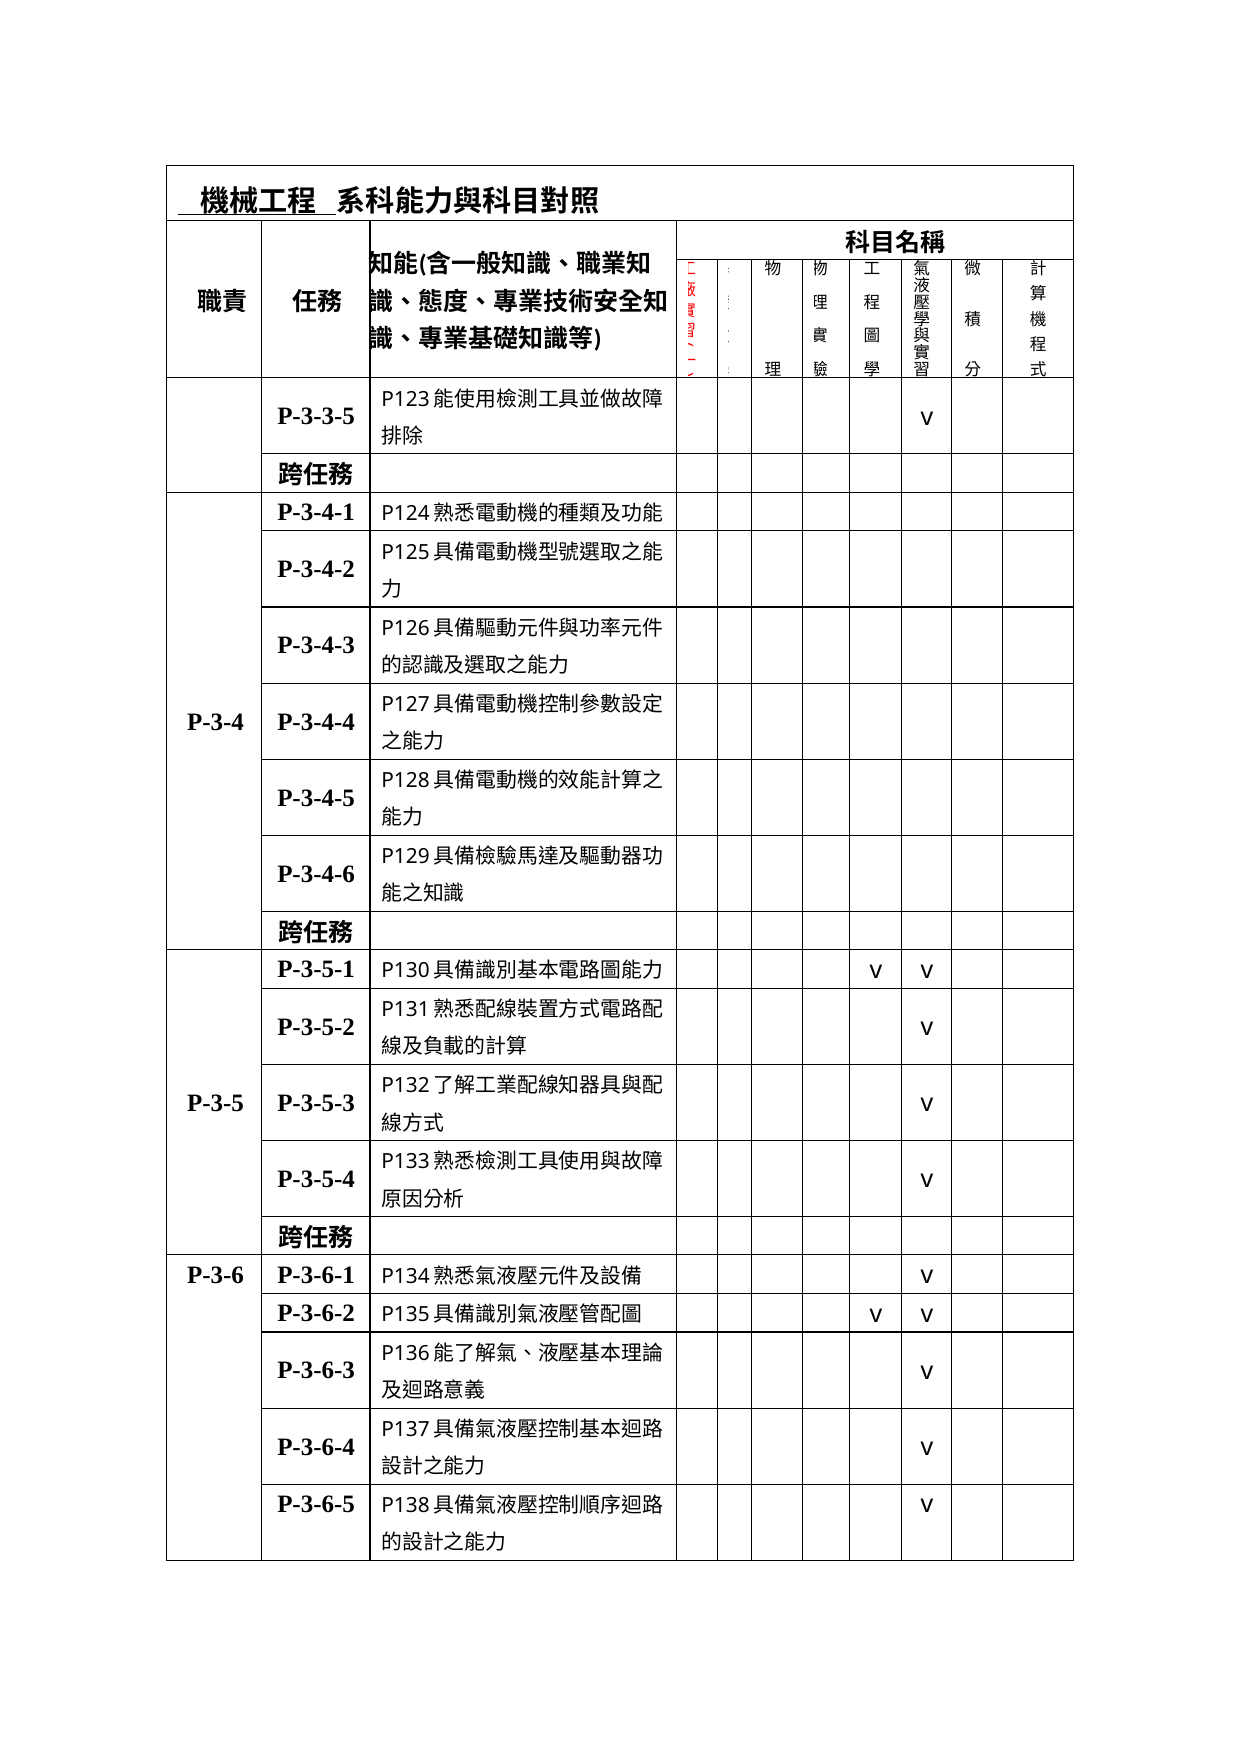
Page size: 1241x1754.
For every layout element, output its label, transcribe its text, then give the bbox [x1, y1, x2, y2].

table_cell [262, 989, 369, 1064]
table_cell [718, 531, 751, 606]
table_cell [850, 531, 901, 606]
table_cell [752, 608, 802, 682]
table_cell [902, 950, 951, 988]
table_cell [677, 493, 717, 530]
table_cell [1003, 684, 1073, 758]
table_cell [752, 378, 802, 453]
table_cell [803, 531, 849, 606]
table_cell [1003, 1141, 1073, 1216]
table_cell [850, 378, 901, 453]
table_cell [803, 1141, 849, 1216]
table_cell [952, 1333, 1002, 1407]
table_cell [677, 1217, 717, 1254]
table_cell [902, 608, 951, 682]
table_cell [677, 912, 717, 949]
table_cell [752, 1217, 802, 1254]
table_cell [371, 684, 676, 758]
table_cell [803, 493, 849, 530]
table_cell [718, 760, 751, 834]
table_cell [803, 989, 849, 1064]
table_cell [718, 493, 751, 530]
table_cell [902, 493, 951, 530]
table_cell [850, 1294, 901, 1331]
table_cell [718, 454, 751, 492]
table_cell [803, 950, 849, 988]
table_cell 任務 [262, 221, 369, 377]
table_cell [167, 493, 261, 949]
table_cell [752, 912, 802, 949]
table_cell 微積分 [952, 260, 1002, 377]
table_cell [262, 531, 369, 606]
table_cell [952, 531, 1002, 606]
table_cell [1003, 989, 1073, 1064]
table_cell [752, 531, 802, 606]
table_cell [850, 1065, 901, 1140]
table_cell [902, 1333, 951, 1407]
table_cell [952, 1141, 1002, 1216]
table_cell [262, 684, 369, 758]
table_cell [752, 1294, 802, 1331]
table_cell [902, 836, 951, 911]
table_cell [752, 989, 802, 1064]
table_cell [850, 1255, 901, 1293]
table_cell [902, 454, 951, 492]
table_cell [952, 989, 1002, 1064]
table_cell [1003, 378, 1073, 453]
table_header 機械工程 系科能力與科目對照 [167, 166, 1073, 220]
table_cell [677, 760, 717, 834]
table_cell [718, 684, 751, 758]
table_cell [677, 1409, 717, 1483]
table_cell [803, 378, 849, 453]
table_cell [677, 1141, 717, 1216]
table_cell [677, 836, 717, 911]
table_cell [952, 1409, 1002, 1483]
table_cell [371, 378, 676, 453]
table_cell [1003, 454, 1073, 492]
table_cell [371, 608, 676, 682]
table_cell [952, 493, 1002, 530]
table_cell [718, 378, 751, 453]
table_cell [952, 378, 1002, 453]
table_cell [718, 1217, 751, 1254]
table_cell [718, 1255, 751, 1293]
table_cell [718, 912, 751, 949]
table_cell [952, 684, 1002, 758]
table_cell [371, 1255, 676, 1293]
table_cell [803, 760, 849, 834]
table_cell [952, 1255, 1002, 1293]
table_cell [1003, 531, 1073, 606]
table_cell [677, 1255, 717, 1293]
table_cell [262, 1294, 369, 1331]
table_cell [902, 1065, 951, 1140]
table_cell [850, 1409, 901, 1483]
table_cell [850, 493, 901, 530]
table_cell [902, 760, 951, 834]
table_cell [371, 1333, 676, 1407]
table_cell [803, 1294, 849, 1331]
table_cell 基礎數學 [718, 260, 751, 377]
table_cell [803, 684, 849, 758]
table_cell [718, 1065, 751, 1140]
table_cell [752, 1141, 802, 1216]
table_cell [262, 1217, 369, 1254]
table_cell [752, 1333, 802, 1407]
table_cell 職責 [167, 221, 261, 377]
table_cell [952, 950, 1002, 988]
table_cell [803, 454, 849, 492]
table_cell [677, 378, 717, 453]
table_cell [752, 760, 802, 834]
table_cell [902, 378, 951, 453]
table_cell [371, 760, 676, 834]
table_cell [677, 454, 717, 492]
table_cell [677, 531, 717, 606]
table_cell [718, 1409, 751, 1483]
table_cell 計算機程式 [1003, 260, 1073, 377]
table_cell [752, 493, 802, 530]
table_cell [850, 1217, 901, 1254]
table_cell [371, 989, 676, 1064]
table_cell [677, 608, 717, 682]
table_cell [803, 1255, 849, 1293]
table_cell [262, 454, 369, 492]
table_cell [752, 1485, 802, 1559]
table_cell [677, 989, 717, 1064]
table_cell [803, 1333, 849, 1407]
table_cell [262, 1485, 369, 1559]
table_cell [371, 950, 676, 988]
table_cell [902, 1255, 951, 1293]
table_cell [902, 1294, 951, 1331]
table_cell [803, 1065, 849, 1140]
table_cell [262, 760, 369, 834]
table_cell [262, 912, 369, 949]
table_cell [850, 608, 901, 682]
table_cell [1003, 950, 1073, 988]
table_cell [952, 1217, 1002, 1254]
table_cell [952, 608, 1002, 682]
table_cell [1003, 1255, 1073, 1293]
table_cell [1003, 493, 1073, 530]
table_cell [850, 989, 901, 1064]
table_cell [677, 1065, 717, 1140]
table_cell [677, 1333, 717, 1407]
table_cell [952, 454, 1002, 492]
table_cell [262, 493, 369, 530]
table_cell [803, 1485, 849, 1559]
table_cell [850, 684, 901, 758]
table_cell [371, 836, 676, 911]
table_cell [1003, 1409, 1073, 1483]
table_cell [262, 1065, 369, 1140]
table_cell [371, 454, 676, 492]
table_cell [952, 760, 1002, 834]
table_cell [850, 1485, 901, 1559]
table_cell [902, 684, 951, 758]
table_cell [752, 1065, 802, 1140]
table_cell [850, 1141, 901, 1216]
table_cell 工程圖學 [850, 260, 901, 377]
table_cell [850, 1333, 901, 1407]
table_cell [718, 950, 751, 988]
table_cell 知能(含一般知識、職業知識、態度、專業技術安全知識、專業基礎知識等) [371, 221, 676, 377]
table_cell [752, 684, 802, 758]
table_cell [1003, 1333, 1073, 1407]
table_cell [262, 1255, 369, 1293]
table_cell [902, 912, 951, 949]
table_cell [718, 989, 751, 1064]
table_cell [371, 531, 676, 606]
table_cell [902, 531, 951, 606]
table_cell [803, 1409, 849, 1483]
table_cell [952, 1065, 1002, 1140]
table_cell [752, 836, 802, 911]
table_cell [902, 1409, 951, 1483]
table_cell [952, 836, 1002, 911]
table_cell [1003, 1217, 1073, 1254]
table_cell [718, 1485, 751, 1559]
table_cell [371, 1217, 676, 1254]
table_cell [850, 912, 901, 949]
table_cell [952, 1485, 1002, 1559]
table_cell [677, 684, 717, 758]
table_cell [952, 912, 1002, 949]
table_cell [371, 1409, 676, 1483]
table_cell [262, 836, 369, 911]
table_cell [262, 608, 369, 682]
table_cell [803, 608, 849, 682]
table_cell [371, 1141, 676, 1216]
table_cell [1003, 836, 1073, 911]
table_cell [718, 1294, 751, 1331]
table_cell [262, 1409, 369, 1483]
table_cell 物理 [752, 260, 802, 377]
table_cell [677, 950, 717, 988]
table_cell 工廠實習(一)(二) [677, 260, 717, 377]
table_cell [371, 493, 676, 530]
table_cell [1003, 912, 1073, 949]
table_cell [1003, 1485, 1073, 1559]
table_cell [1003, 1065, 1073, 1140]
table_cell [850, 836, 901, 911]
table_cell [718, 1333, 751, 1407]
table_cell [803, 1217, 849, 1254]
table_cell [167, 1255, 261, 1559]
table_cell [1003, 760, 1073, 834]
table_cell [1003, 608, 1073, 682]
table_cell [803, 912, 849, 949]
table_cell 物理實驗 [803, 260, 849, 377]
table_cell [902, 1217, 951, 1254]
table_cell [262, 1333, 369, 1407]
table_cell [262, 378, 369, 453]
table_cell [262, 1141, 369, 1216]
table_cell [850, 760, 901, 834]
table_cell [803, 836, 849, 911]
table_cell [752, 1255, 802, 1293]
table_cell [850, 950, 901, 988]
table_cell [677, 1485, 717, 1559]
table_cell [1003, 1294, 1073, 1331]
table_cell 科目名稱 [677, 221, 1073, 259]
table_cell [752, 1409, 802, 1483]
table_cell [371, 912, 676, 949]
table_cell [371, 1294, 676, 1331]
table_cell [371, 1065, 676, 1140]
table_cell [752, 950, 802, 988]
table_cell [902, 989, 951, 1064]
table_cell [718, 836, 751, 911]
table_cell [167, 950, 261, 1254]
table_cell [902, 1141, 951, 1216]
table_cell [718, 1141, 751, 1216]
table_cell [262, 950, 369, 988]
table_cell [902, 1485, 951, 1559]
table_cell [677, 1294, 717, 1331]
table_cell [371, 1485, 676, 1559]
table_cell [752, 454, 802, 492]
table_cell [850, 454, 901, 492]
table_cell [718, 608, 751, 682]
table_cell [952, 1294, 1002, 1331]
table_cell 氣液壓學與實習 [902, 260, 951, 377]
